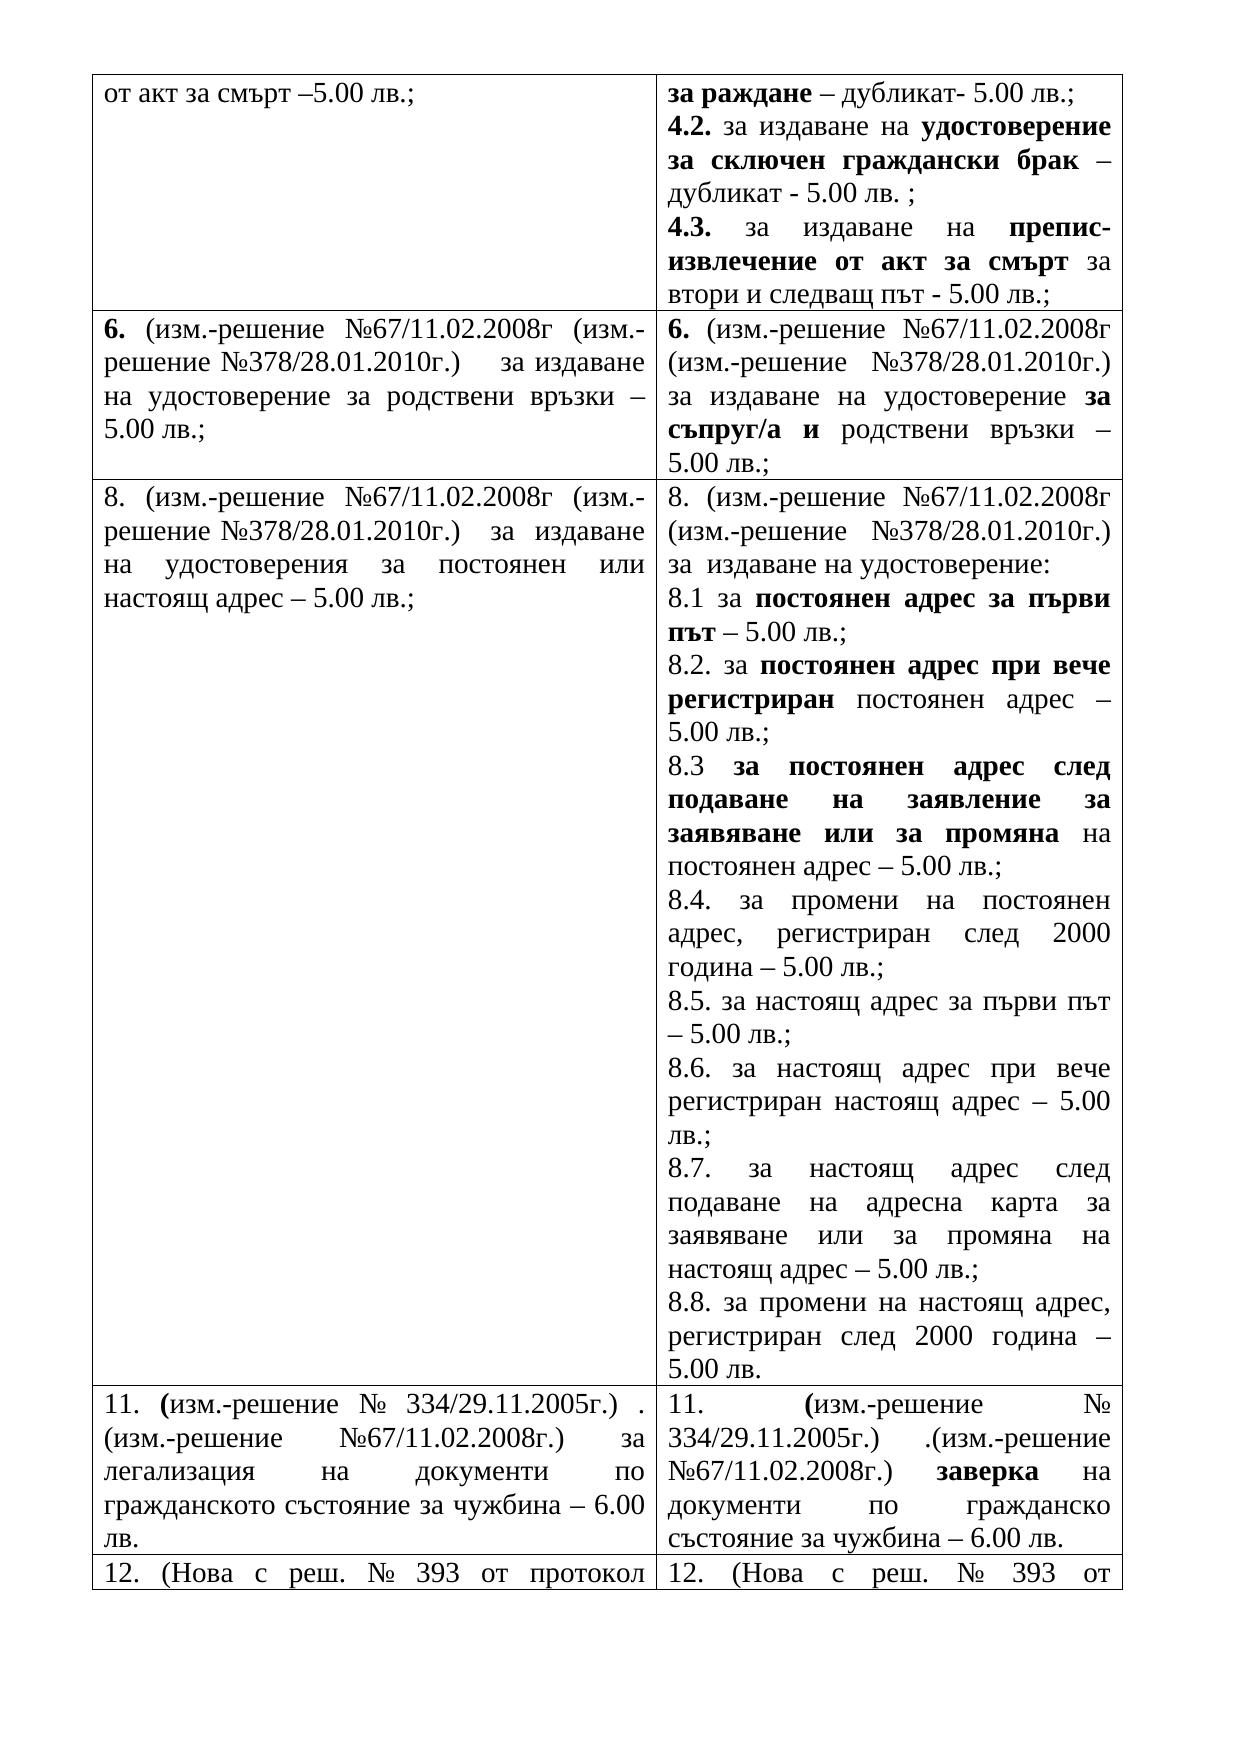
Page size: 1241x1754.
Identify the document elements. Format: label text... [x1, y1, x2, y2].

table_cell 11. (изм.-решение № 334/29.11.2005г.) .(изм.-решение №67/11.02.2008г.) заверка на документи по гражданско състояние за чужбина – 6.00 лв. [657, 1386, 1122, 1554]
table_cell 11. (изм.-решение № 334/29.11.2005г.) .(изм.-решение №67/11.02.2008г.) за легализация на документи по гражданското състояние за чужбина – 6.00 лв. [93, 1386, 656, 1554]
table_cell 6. (изм.-решение №67/11.02.2008г (изм.-решение №378/28.01.2010г.) за издаване на удостоверение за съпруг/а и родствени връзки – 5.00 лв.; [657, 311, 1122, 478]
table_cell 8. (изм.-решение №67/11.02.2008г (изм.-решение №378/28.01.2010г.) за издаване на удостоверения за постоянен или настоящ адрес – 5.00 лв.; [93, 480, 656, 1385]
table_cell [657, 1555, 1122, 1588]
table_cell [93, 1555, 656, 1588]
table_cell 6. (изм.-решение №67/11.02.2008г (изм.-решение №378/28.01.2010г.) за издаване на удостоверение за родствени връзки – 5.00 лв.; [93, 311, 656, 478]
table_cell 8. (изм.-решение №67/11.02.2008г (изм.-решение №378/28.01.2010г.) за издаване на удостоверение: 8.1 за постоянен адрес за първи път – 5.00 лв.; 8.2. за постоянен адрес при вече регистриран постоянен адрес – 5.00 лв.; 8.3 за постоянен адрес след подаване на заявление за заявяване или за промяна на постоянен адрес – 5.00 лв.; 8.4. за промени на постоянен адрес, регистриран след 2000 година – 5.00 лв.; 8.5. за настоящ адрес за първи път – 5.00 лв.; 8.6. за настоящ адрес при вече регистриран настоящ адрес – 5.00 лв.; 8.7. за настоящ адрес след подаване на адресна карта за заявяване или за промяна на настоящ адрес – 5.00 лв.; 8.8. за промени на настоящ адрес, регистриран след 2000 година – 5.00 лв. [657, 480, 1122, 1385]
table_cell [93, 75, 656, 310]
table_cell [657, 75, 1122, 310]
